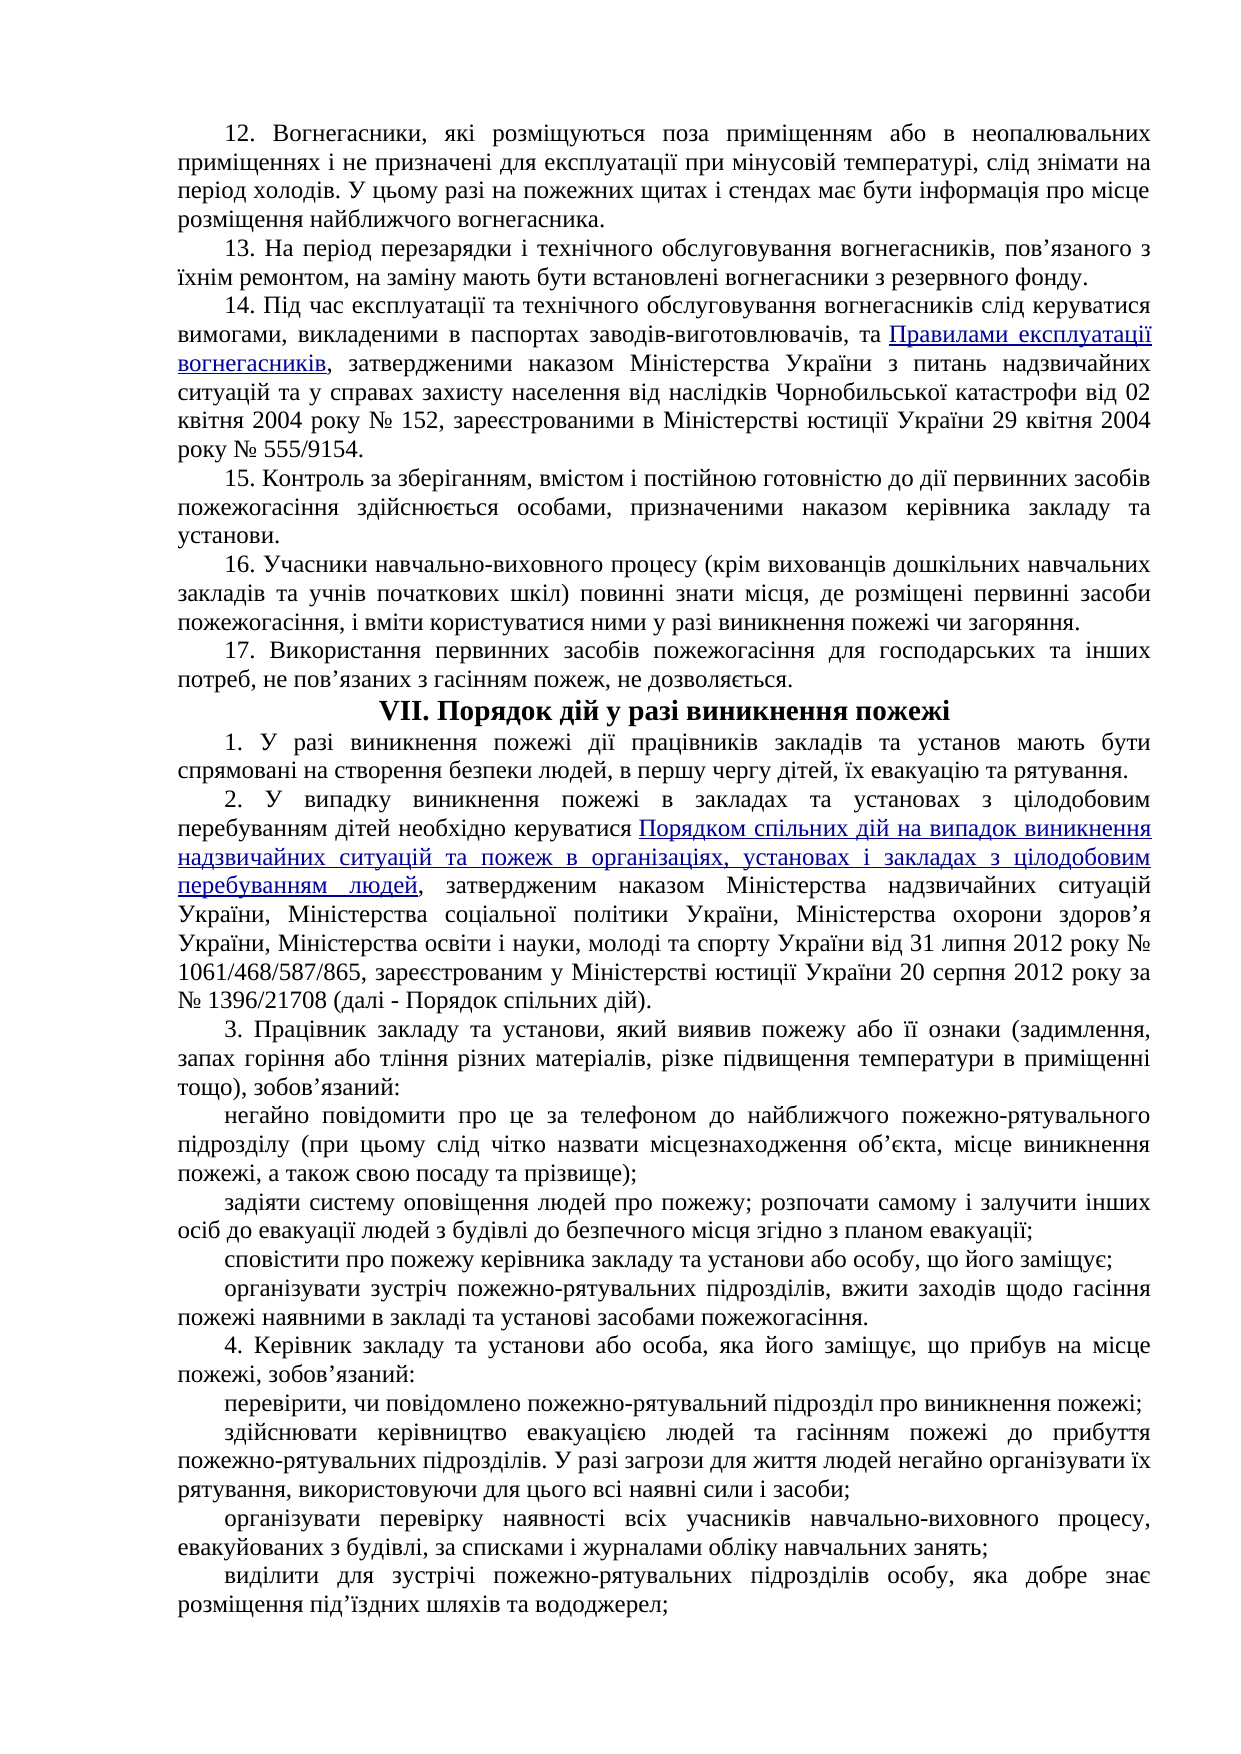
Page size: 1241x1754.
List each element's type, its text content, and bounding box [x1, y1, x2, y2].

text 13. На період перезарядки і технічного обслуговування вогнегасників, пов’язаного з їхнім ремонтом, на заміну мають бути встановлені вогнегасники з резервного фонду. [177, 233, 1152, 291]
text 16. Учасники навчально-виховного процесу (крім вихованців дошкільних навчальних закладів та учнів початкових шкіл) повинні знати місця, де розміщені первинні засоби пожежогасіння, і вміти користуватися ними у разі виникнення пожежі чи загоряння. [177, 549, 1152, 636]
text негайно повідомити про це за телефоном до найближчого пожежно-рятувального підрозділу (при цьому слід чітко назвати місцезнаходження об’єкта, місце виникнення пожежі, а також свою посаду та прізвище); [177, 1100, 1152, 1187]
text задіяти систему оповіщення людей про пожежу; розпочати самому і залучити інших осіб до евакуації людей з будівлі до безпечного місця згідно з планом евакуації; [177, 1187, 1152, 1244]
text організувати перевірку наявності всіх учасників навчально-виховного процесу, евакуйованих з будівлі, за списками і журналами обліку навчальних занять; [177, 1503, 1152, 1560]
text виділити для зустрічі пожежно-рятувальних підрозділів особу, яка добре знає розміщення під’їздних шляхів та вододжерел; [177, 1560, 1152, 1618]
text 14. Під час експлуатації та технічного обслуговування вогнегасників слід керуватися вимогами, викладеними в паспортах заводів-виготовлювачів, та Правилами експлуатації вогнегасників, затвердженими наказом Міністерства України з питань надзвичайних ситуацій та у справах захисту населення від наслідків Чорнобильської катастрофи від 02 квітня 2004 року № 152, зареєстрованими в Міністерстві юстиції України 29 квітня 2004 року № 555/9154. [177, 291, 1152, 463]
text 3. Працівник закладу та установи, який виявив пожежу або її ознаки (задимлення, запах горіння або тління різних матеріалів, різке підвищення температури в приміщенні тощо), зобов’язаний: [177, 1014, 1152, 1100]
text 4. Керівник закладу та установи або особа, яка його заміщує, що прибув на місце пожежі, зобов’язаний: [177, 1330, 1152, 1388]
text організувати зустріч пожежно-рятувальних підрозділів, вжити заходів щодо гасіння пожежі наявними в закладі та установі засобами пожежогасіння. [177, 1273, 1152, 1330]
text 17. Використання первинних засобів пожежогасіння для господарських та інших потреб, не пов’язаних з гасінням пожеж, не дозволяється. [177, 636, 1152, 693]
text 2. У випадку виникнення пожежі в закладах та установах з цілодобовим перебуванням дітей необхідно керуватися Порядком спільних дій на випадок виникнення надзвичайних ситуацій та пожеж в організаціях, установах і закладах з цілодобовим перебуванням людей, затвердженим наказом Міністерства надзвичайних ситуацій України, Міністерства соціальної політики України, Міністерства охорони здоров’я України, Міністерства освіти і науки, молоді та спорту України від 31 липня 2012 року № 1061/468/587/865, зареєстрованим у Міністерстві юстиції України 20 серпня 2012 року за № 1396/21708 (далі - Порядок спільних дій). [177, 784, 1152, 1014]
text VIІ. Порядок дій у разі виникнення пожежі [224, 693, 1105, 727]
text перевірити, чи повідомлено пожежно-рятувальний підрозділ про виникнення пожежі; [177, 1388, 1152, 1417]
text сповістити про пожежу керівника закладу та установи або особу, що його заміщує; [177, 1244, 1152, 1273]
text здійснювати керівництво евакуацією людей та гасінням пожежі до прибуття пожежно-рятувальних підрозділів. У разі загрози для життя людей негайно організувати їх рятування, використовуючи для цього всі наявні сили і засоби; [177, 1417, 1152, 1503]
text 12. Вогнегасники, які розміщуються поза приміщенням або в неопалювальних приміщеннях і не призначені для експлуатації при мінусовій температурі, слід знімати на період холодів. У цьому разі на пожежних щитах і стендах має бути інформація про місце розміщення найближчого вогнегасника. [177, 118, 1152, 233]
text 15. Контроль за зберіганням, вмістом і постійною готовністю до дії первинних засобів пожежогасіння здійснюється особами, призначеними наказом керівника закладу та установи. [177, 463, 1152, 549]
text 1. У разі виникнення пожежі дії працівників закладів та установ мають бути спрямовані на створення безпеки людей, в першу чергу дітей, їх евакуацію та рятування. [177, 727, 1152, 784]
